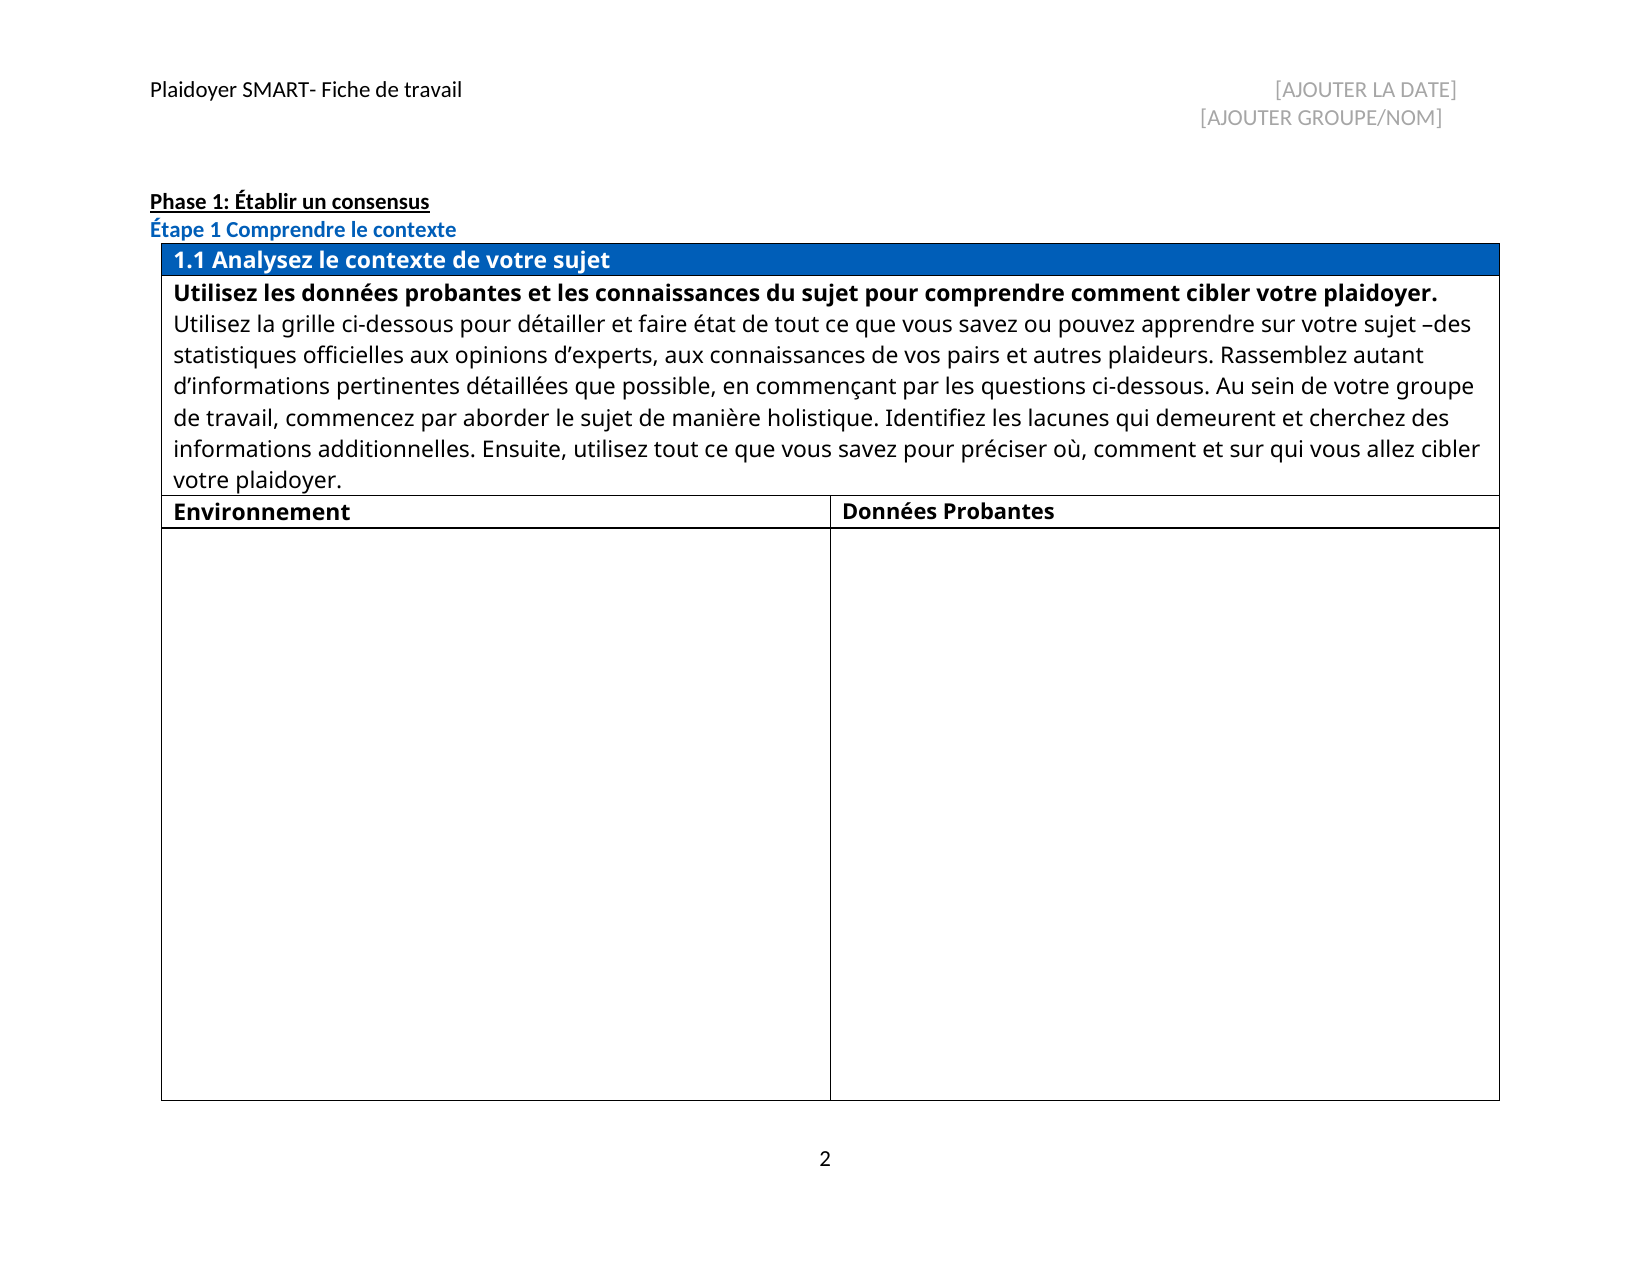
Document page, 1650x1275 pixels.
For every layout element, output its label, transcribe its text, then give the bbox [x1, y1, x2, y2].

table_cell [162, 529, 830, 1100]
text Phase 1: Établir un consensus [150, 187, 1500, 215]
text Étape 1 Comprendre le contexte [150, 215, 1500, 243]
table_cell Données Probantes [831, 496, 1499, 527]
table_cell [831, 529, 1499, 1100]
table_cell Environnement [162, 496, 830, 527]
table_header 1.1 Analysez le contexte de votre sujet [162, 244, 1499, 275]
table_cell Utilisez les données probantes et les connaissances du sujet pour comprendre comment cibler votre plaidoyer. Utilisez la grille ci-dessous pour détailler et faire état de tout ce que vous savez ou pouvez apprendre sur votre sujet –des statistiques officielles aux opinions d’experts, aux connaissances de vos pairs et autres plaideurs. Rassemblez autant d’informations pertinentes détaillées que possible, en commençant par les questions ci-dessous. Au sein de votre groupe de travail, commencez par aborder le sujet de manière holistique. Identifiez les lacunes qui demeurent et cherchez des informations additionnelles. Ensuite, utilisez tout ce que vous savez pour préciser où, comment et sur qui vous allez cibler votre plaidoyer. [162, 276, 1499, 495]
